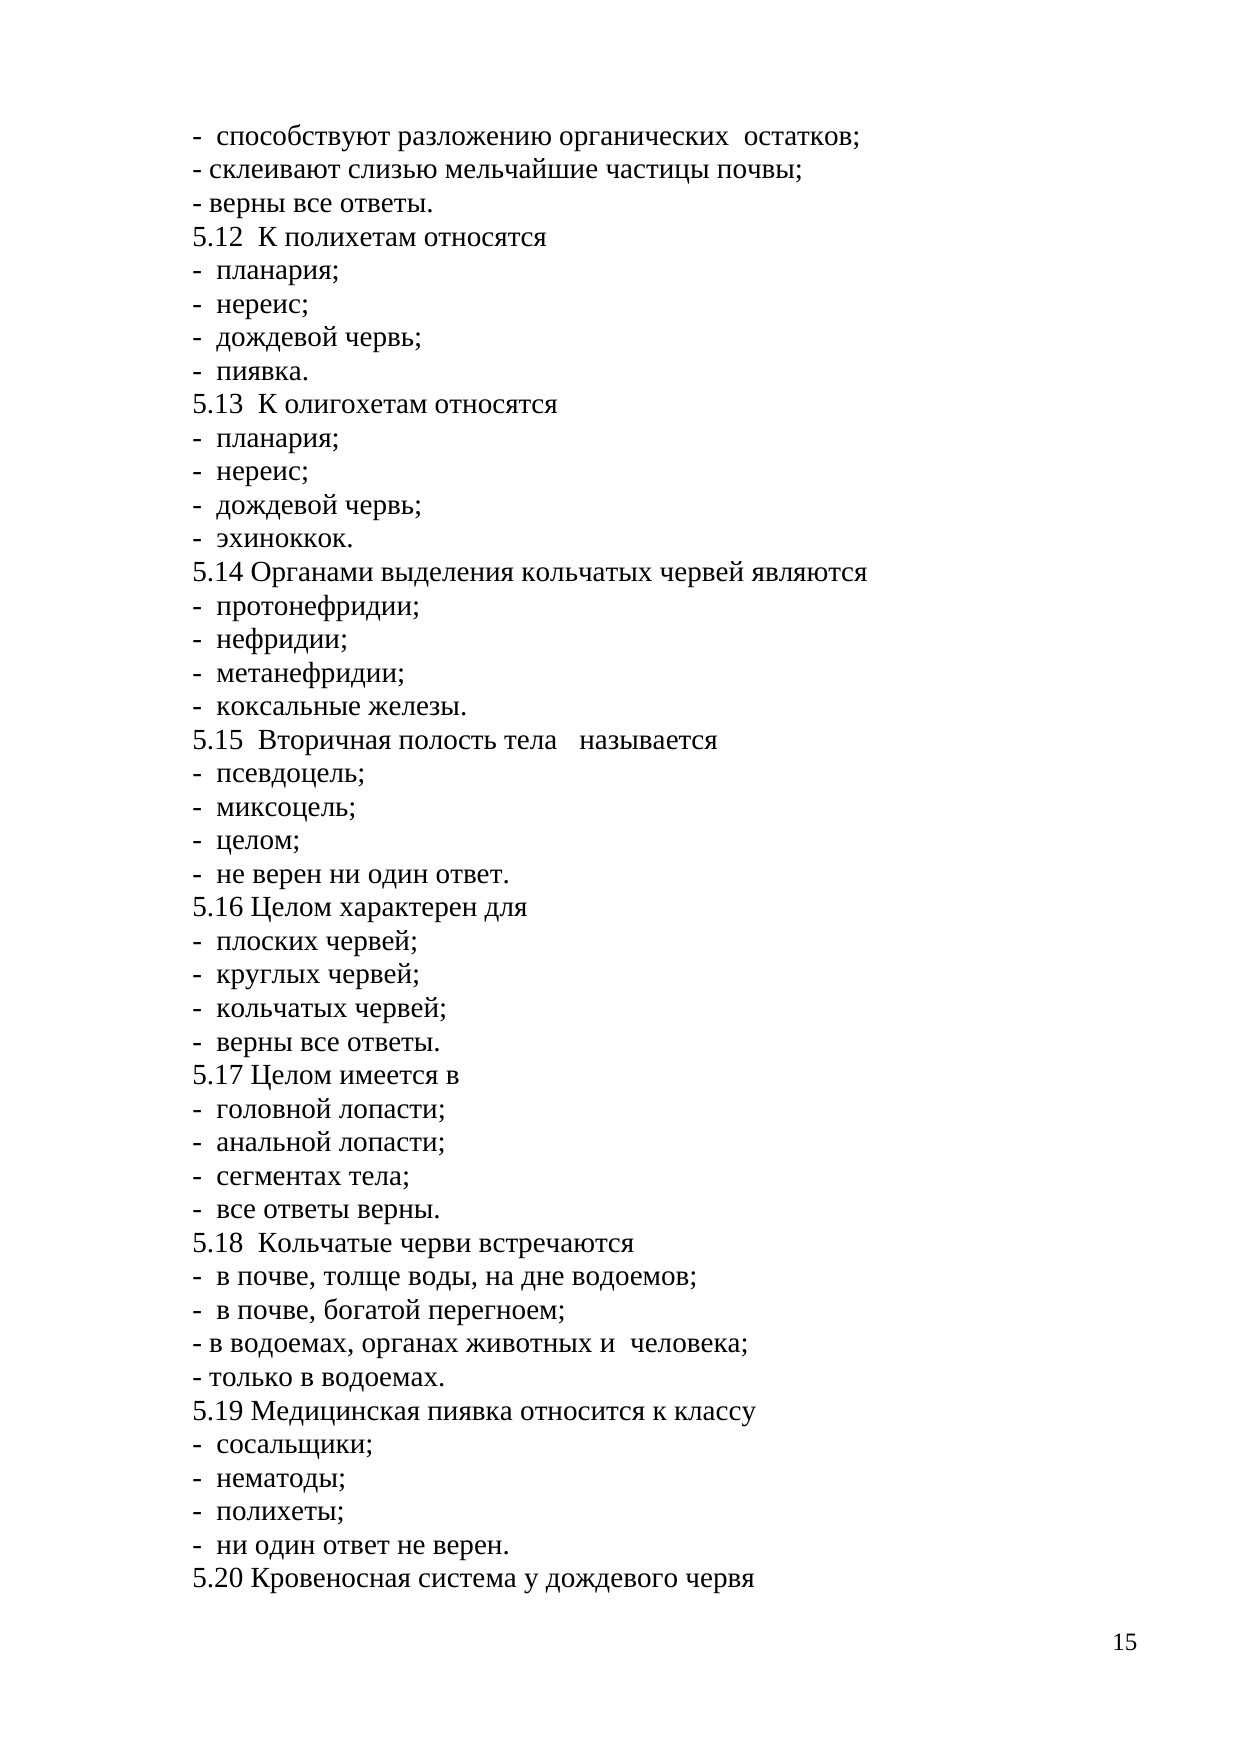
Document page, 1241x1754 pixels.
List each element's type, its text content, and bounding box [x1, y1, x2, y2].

text - нереис; [133, 286, 1181, 319]
text - головной лопасти; [133, 1091, 1181, 1124]
text - дождевой червь; [133, 319, 1181, 353]
text - в почве, толще воды, на дне водоемов; [133, 1258, 1181, 1292]
text - склеивают слизью мельчайшие частицы почвы; [133, 152, 1181, 185]
text 5.15 Вторичная полость тела называется [133, 722, 1181, 755]
text - не верен ни один ответ. [133, 856, 1181, 889]
text - коксальные железы. [133, 688, 1181, 722]
text - полихеты; [133, 1493, 1181, 1527]
text - планария; [133, 420, 1181, 453]
text 5.17 Целом имеется в [133, 1057, 1181, 1091]
text - целом; [133, 822, 1181, 856]
text - в почве, богатой перегноем; [133, 1292, 1181, 1326]
text - метанефридии; [133, 655, 1181, 688]
text - сегментах тела; [133, 1158, 1181, 1191]
text - протонефридии; [133, 588, 1181, 621]
text - нематоды; [133, 1460, 1181, 1493]
text 5.16 Целом характерен для [133, 889, 1181, 923]
text - способствуют разложению органических остатков; [133, 118, 1181, 152]
text - только в водоемах. [133, 1359, 1181, 1393]
text 5.18 Кольчатые черви встречаются [133, 1225, 1181, 1258]
text - кольчатых червей; [133, 990, 1181, 1024]
text - сосальщики; [133, 1426, 1181, 1460]
text - круглых червей; [133, 957, 1181, 990]
text - эхиноккок. [133, 521, 1181, 554]
text - плоских червей; [133, 923, 1181, 957]
text - пиявка. [133, 353, 1181, 386]
text - анальной лопасти; [133, 1124, 1181, 1158]
text - миксоцель; [133, 789, 1181, 822]
text - нереис; [133, 453, 1181, 487]
text - ни один ответ не верен. [133, 1527, 1181, 1560]
text 5.20 Кровеносная система у дождевого червя [133, 1560, 1181, 1594]
text 5.13 К олигохетам относятся [133, 386, 1181, 420]
text - верны все ответы. [133, 1024, 1181, 1057]
text - псевдоцель; [133, 755, 1181, 789]
text - верны все ответы. [133, 185, 1181, 219]
text 5.19 Медицинская пиявка относится к классу [133, 1393, 1181, 1426]
text 5.14 Органами выделения кольчатых червей являются [133, 554, 1181, 588]
text - нефридии; [133, 621, 1181, 655]
text - планария; [133, 252, 1181, 286]
text 5.12 К полихетам относятся [133, 219, 1181, 252]
text - в водоемах, органах животных и человека; [133, 1326, 1181, 1359]
text - все ответы верны. [133, 1191, 1181, 1225]
text - дождевой червь; [133, 487, 1181, 521]
